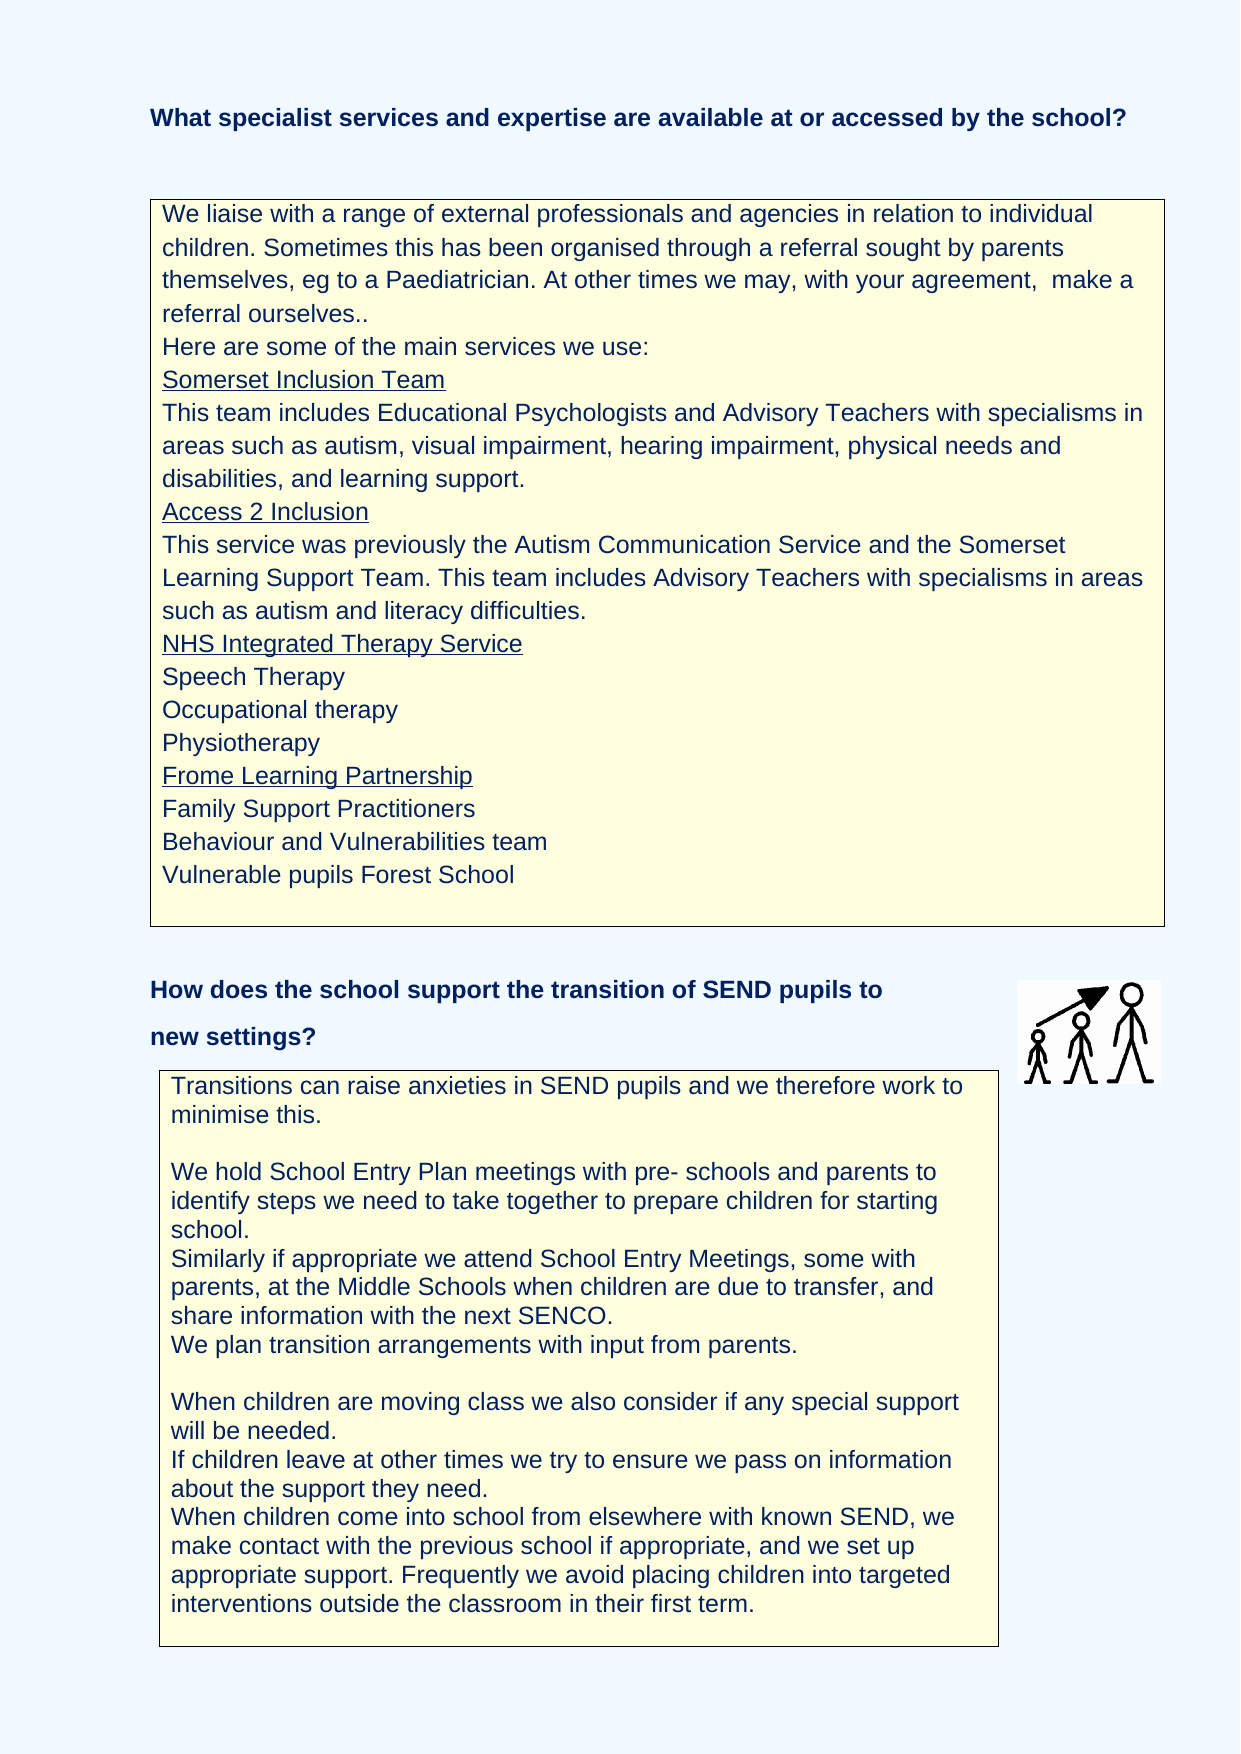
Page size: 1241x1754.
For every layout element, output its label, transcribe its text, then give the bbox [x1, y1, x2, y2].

text What specialist services and expertise are available at or accessed by the school? [150, 103, 1165, 132]
text new settings? [75, 1022, 1017, 1051]
picture [1017, 980, 1162, 1084]
table_header We liaise with a range of external professionals and agencies in relation to individual children. Sometimes this has been organised through a referral sought by parents themselves, eg to a Paediatrician. At other times we may, with your agreement, make a referral ourselves.. Here are some of the main services we use: Somerset Inclusion Team This team includes Educational Psychologists and Advisory Teachers with specialisms in areas such as autism, visual impairment, hearing impairment, physical needs and disabilities, and learning support. Access 2 Inclusion This service was previously the Autism Communication Service and the Somerset Learning Support Team. This team includes Advisory Teachers with specialisms in areas such as autism and literacy difficulties. NHS Integrated Therapy Service Speech Therapy Occupational therapy Physiotherapy Frome Learning Partnership Family Support Practitioners Behaviour and Vulnerabilities team Vulnerable pupils Forest School [151, 200, 1164, 926]
text How does the school support the transition of SEND pupils to [150, 975, 1165, 1003]
